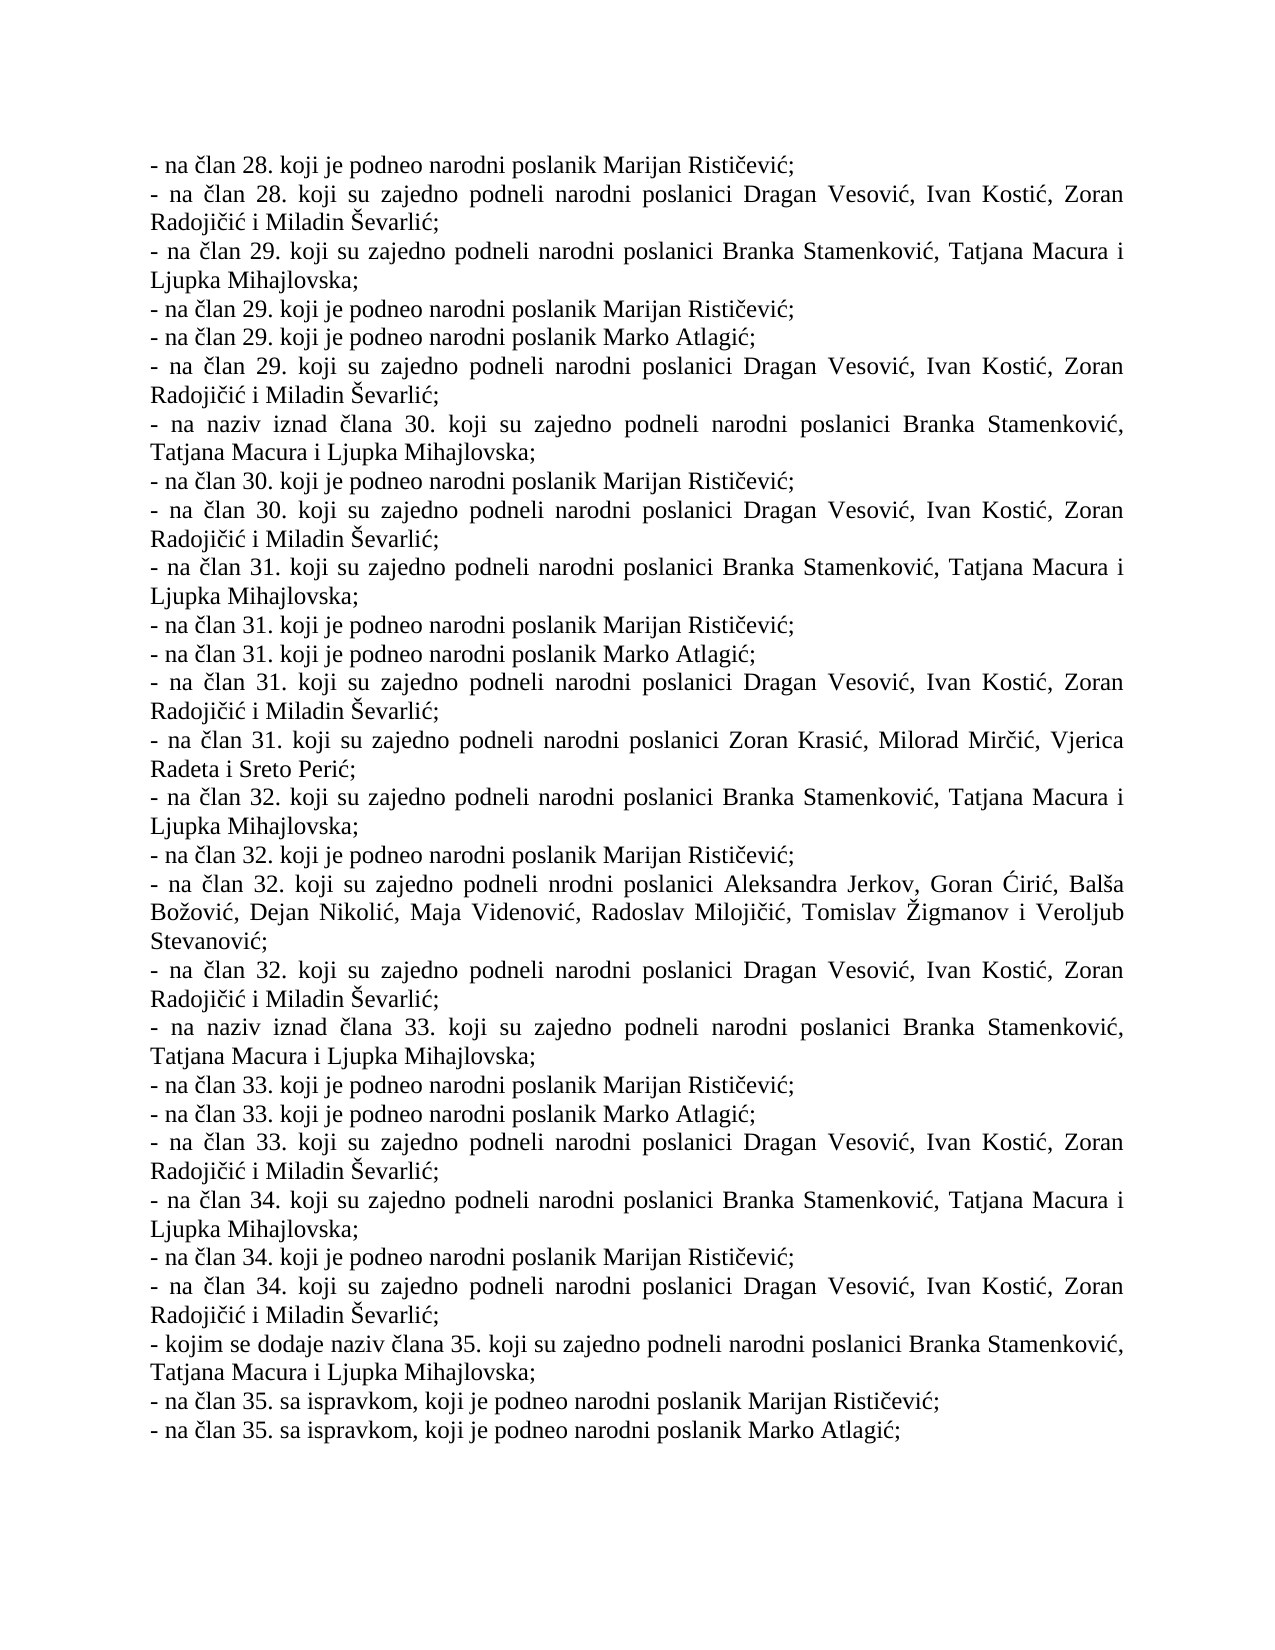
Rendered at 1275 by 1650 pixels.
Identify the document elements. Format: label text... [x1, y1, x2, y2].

text - na član 29. koji je podneo narodni poslanik Marijan Rističević; [150, 294, 1125, 322]
text - na član 31. koji su zajedno podneli narodni poslanici Zoran Krasić, Milorad Mirčić, Vjerica Radeta i Sreto Perić; [150, 725, 1125, 782]
text - na naziv iznad člana 30. koji su zajedno podneli narodni poslanici Branka Stamenković, Tatjana Macura i Ljupka Mihajlovska; [150, 409, 1125, 466]
text - na član 32. koji su zajedno podneli narodni poslanici Branka Stamenković, Tatjana Macura i Ljupka Mihajlovska; [150, 782, 1125, 840]
text - na član 33. koji je podneo narodni poslanik Marko Atlagić; [150, 1099, 1125, 1127]
text - na član 29. koji su zajedno podneli narodni poslanici Branka Stamenković, Tatjana Macura i Ljupka Mihajlovska; [150, 236, 1125, 294]
text - na član 30. koji je podneo narodni poslanik Marijan Rističević; [150, 466, 1125, 495]
text - na član 31. koji su zajedno podneli narodni poslanici Dragan Vesović, Ivan Kostić, Zoran Radojičić i Miladin Ševarlić; [150, 667, 1125, 725]
text - na član 34. koji su zajedno podneli narodni poslanici Branka Stamenković, Tatjana Macura i Ljupka Mihajlovska; [150, 1185, 1125, 1242]
text - na član 33. koji su zajedno podneli narodni poslanici Dragan Vesović, Ivan Kostić, Zoran Radojičić i Miladin Ševarlić; [150, 1127, 1125, 1185]
text - na član 33. koji je podneo narodni poslanik Marijan Rističević; [150, 1070, 1125, 1099]
text - na član 31. koji je podneo narodni poslanik Marijan Rističević; [150, 610, 1125, 639]
text - na član 35. sa ispravkom, koji je podneo narodni poslanik Marijan Rističević; [150, 1386, 1125, 1415]
text - na član 34. koji je podneo narodni poslanik Marijan Rističević; [150, 1242, 1125, 1271]
text - na član 35. sa ispravkom, koji je podneo narodni poslanik Marko Atlagić; [150, 1415, 1125, 1444]
text - na član 31. koji je podneo narodni poslanik Marko Atlagić; [150, 639, 1125, 667]
text - na član 29. koji su zajedno podneli narodni poslanici Dragan Vesović, Ivan Kostić, Zoran Radojičić i Miladin Ševarlić; [150, 351, 1125, 409]
text - na član 30. koji su zajedno podneli narodni poslanici Dragan Vesović, Ivan Kostić, Zoran Radojičić i Miladin Ševarlić; [150, 495, 1125, 552]
text - kojim se dodaje naziv člana 35. koji su zajedno podneli narodni poslanici Branka Stamenković, Tatjana Macura i Ljupka Mihajlovska; [150, 1329, 1125, 1386]
text - na član 28. koji je podneo narodni poslanik Marijan Rističević; [150, 150, 1125, 179]
text - na član 32. koji su zajedno podneli nrodni poslanici Aleksandra Jerkov, Goran Ćirić, Balša Božović, Dejan Nikolić, Maja Videnović, Radoslav Milojičić, Tomislav Žigmanov i Veroljub Stevanović; [150, 869, 1125, 955]
text - na član 34. koji su zajedno podneli narodni poslanici Dragan Vesović, Ivan Kostić, Zoran Radojičić i Miladin Ševarlić; [150, 1271, 1125, 1329]
text - na član 31. koji su zajedno podneli narodni poslanici Branka Stamenković, Tatjana Macura i Ljupka Mihajlovska; [150, 552, 1125, 610]
text - na član 28. koji su zajedno podneli narodni poslanici Dragan Vesović, Ivan Kostić, Zoran Radojičić i Miladin Ševarlić; [150, 179, 1125, 236]
text - na član 32. koji su zajedno podneli narodni poslanici Dragan Vesović, Ivan Kostić, Zoran Radojičić i Miladin Ševarlić; [150, 955, 1125, 1012]
text - na član 32. koji je podneo narodni poslanik Marijan Rističević; [150, 840, 1125, 869]
text - na član 29. koji je podneo narodni poslanik Marko Atlagić; [150, 322, 1125, 351]
text - na naziv iznad člana 33. koji su zajedno podneli narodni poslanici Branka Stamenković, Tatjana Macura i Ljupka Mihajlovska; [150, 1012, 1125, 1070]
